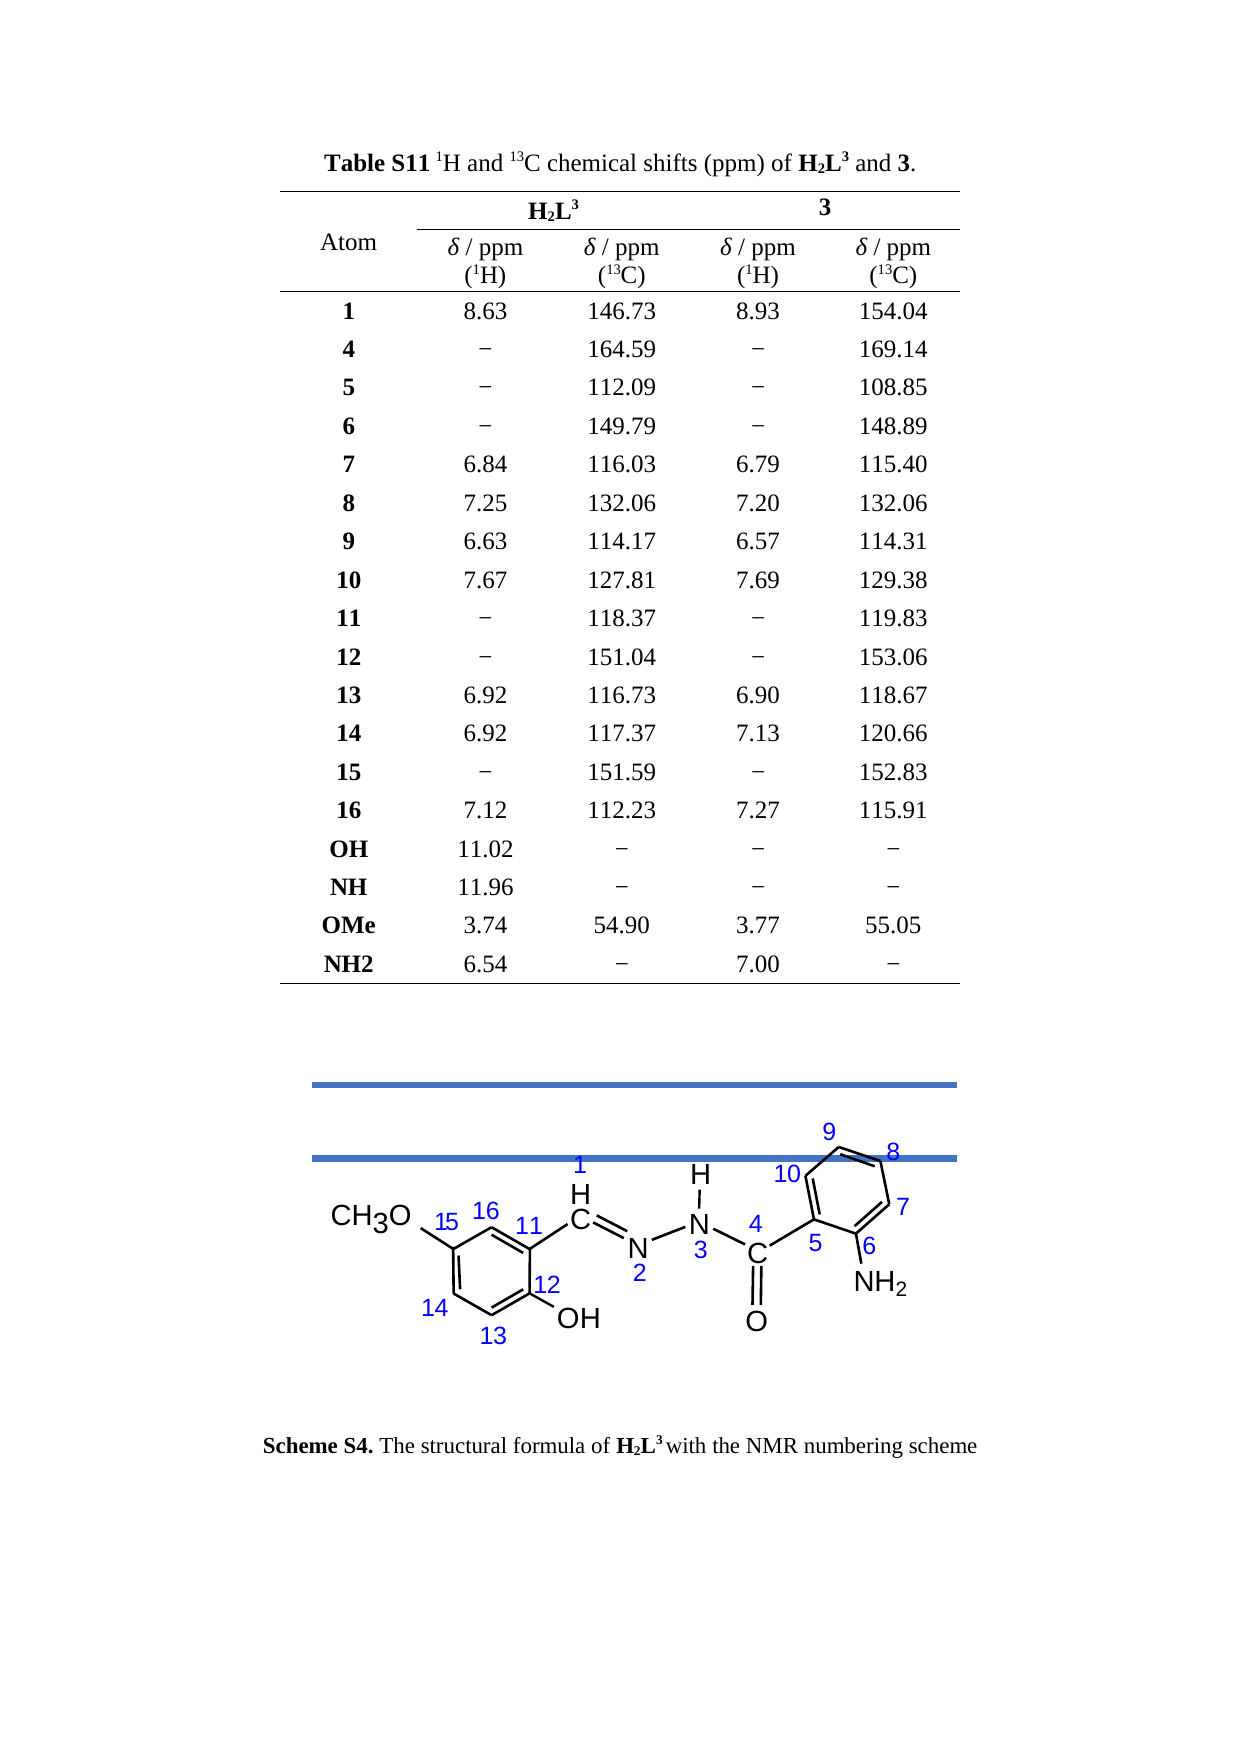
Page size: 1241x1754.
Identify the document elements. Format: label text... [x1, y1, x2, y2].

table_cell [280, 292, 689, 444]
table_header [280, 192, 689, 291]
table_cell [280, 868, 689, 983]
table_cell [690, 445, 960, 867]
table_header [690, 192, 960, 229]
text Table S11 1H and 13C chemical shifts (ppm) of H2L3 and 3. [148, 148, 1093, 176]
text Scheme S4. The structural formula of H2L3 with the NMR numbering scheme [148, 1041, 1093, 1458]
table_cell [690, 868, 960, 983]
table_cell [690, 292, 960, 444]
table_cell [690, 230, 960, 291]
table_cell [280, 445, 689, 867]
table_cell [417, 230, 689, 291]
